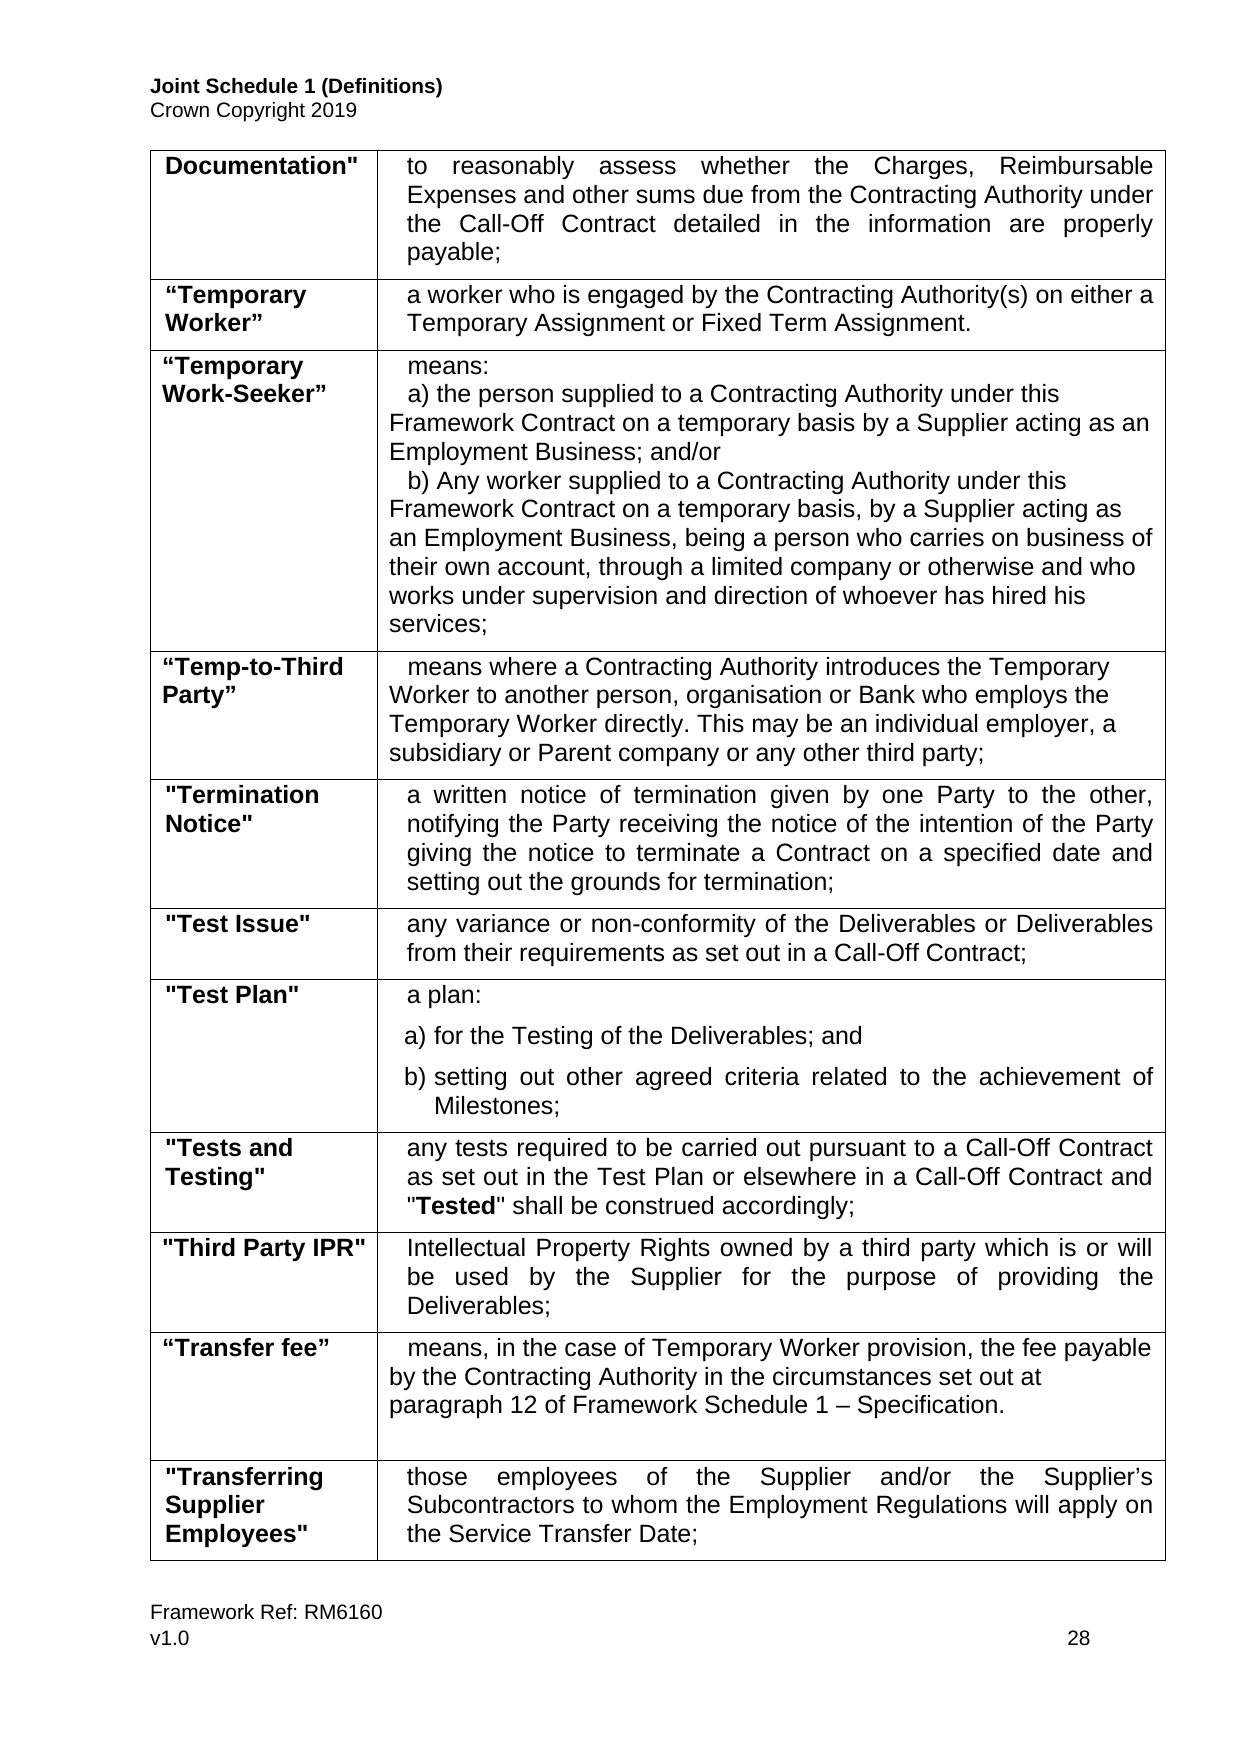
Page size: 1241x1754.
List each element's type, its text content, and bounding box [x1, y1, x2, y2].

table_cell Intellectual Property Rights owned by a third party which is or will be used by the Supplier for the purpose of providing the Deliverables; [378, 1233, 1165, 1332]
table_cell means where a Contracting Authority introduces the Temporary Worker to another person, organisation or Bank who employs the Temporary Worker directly. This may be an individual employer, a subsidiary or Parent company or any other third party; [378, 652, 1165, 779]
table_cell “Transfer fee” [151, 1333, 377, 1460]
table_cell “Temporary Work-Seeker” [151, 351, 377, 651]
table_cell "Termination Notice" [151, 780, 377, 908]
table_cell "Third Party IPR" [151, 1233, 377, 1332]
table_cell “Temporary Worker” [151, 280, 377, 349]
table_cell any variance or non-conformity of the Deliverables or Deliverables from their requirements as set out in a Call-Off Contract; [378, 909, 1165, 979]
table_cell "Test Plan" [151, 980, 377, 1132]
table_cell “Temp-to-Third Party” [151, 652, 377, 779]
table_cell any tests required to be carried out pursuant to a Call-Off Contract as set out in the Test Plan or elsewhere in a Call-Off Contract and "Tested" shall be construed accordingly; [378, 1133, 1165, 1232]
table_cell "Tests and Testing" [151, 1133, 377, 1232]
table_cell a plan: for the Testing of the Deliverables; and setting out other agreed criteria related to the achievement of Milestones; [378, 980, 1165, 1132]
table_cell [151, 151, 377, 278]
table_cell "Transferring Supplier Employees" [151, 1461, 377, 1560]
table_cell means: a) the person supplied to a Contracting Authority under this Framework Contract on a temporary basis by a Supplier acting as an Employment Business; and/or b) Any worker supplied to a Contracting Authority under this Framework Contract on a temporary basis, by a Supplier acting as an Employment Business, being a person who carries on business of their own account, through a limited company or otherwise and who works under supervision and direction of whoever has hired his services; [378, 351, 1165, 651]
table_cell a worker who is engaged by the Contracting Authority(s) on either a Temporary Assignment or Fixed Term Assignment. [378, 280, 1165, 349]
table_cell means, in the case of Temporary Worker provision, the fee payable by the Contracting Authority in the circumstances set out at paragraph 12 of Framework Schedule 1 – Specification. [378, 1333, 1165, 1460]
table_cell those employees of the Supplier and/or the Supplier’s Subcontractors to whom the Employment Regulations will apply on the Service Transfer Date; [378, 1461, 1165, 1560]
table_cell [378, 151, 1165, 278]
table_cell "Test Issue" [151, 909, 377, 979]
table_cell a written notice of termination given by one Party to the other, notifying the Party receiving the notice of the intention of the Party giving the notice to terminate a Contract on a specified date and setting out the grounds for termination; [378, 780, 1165, 908]
